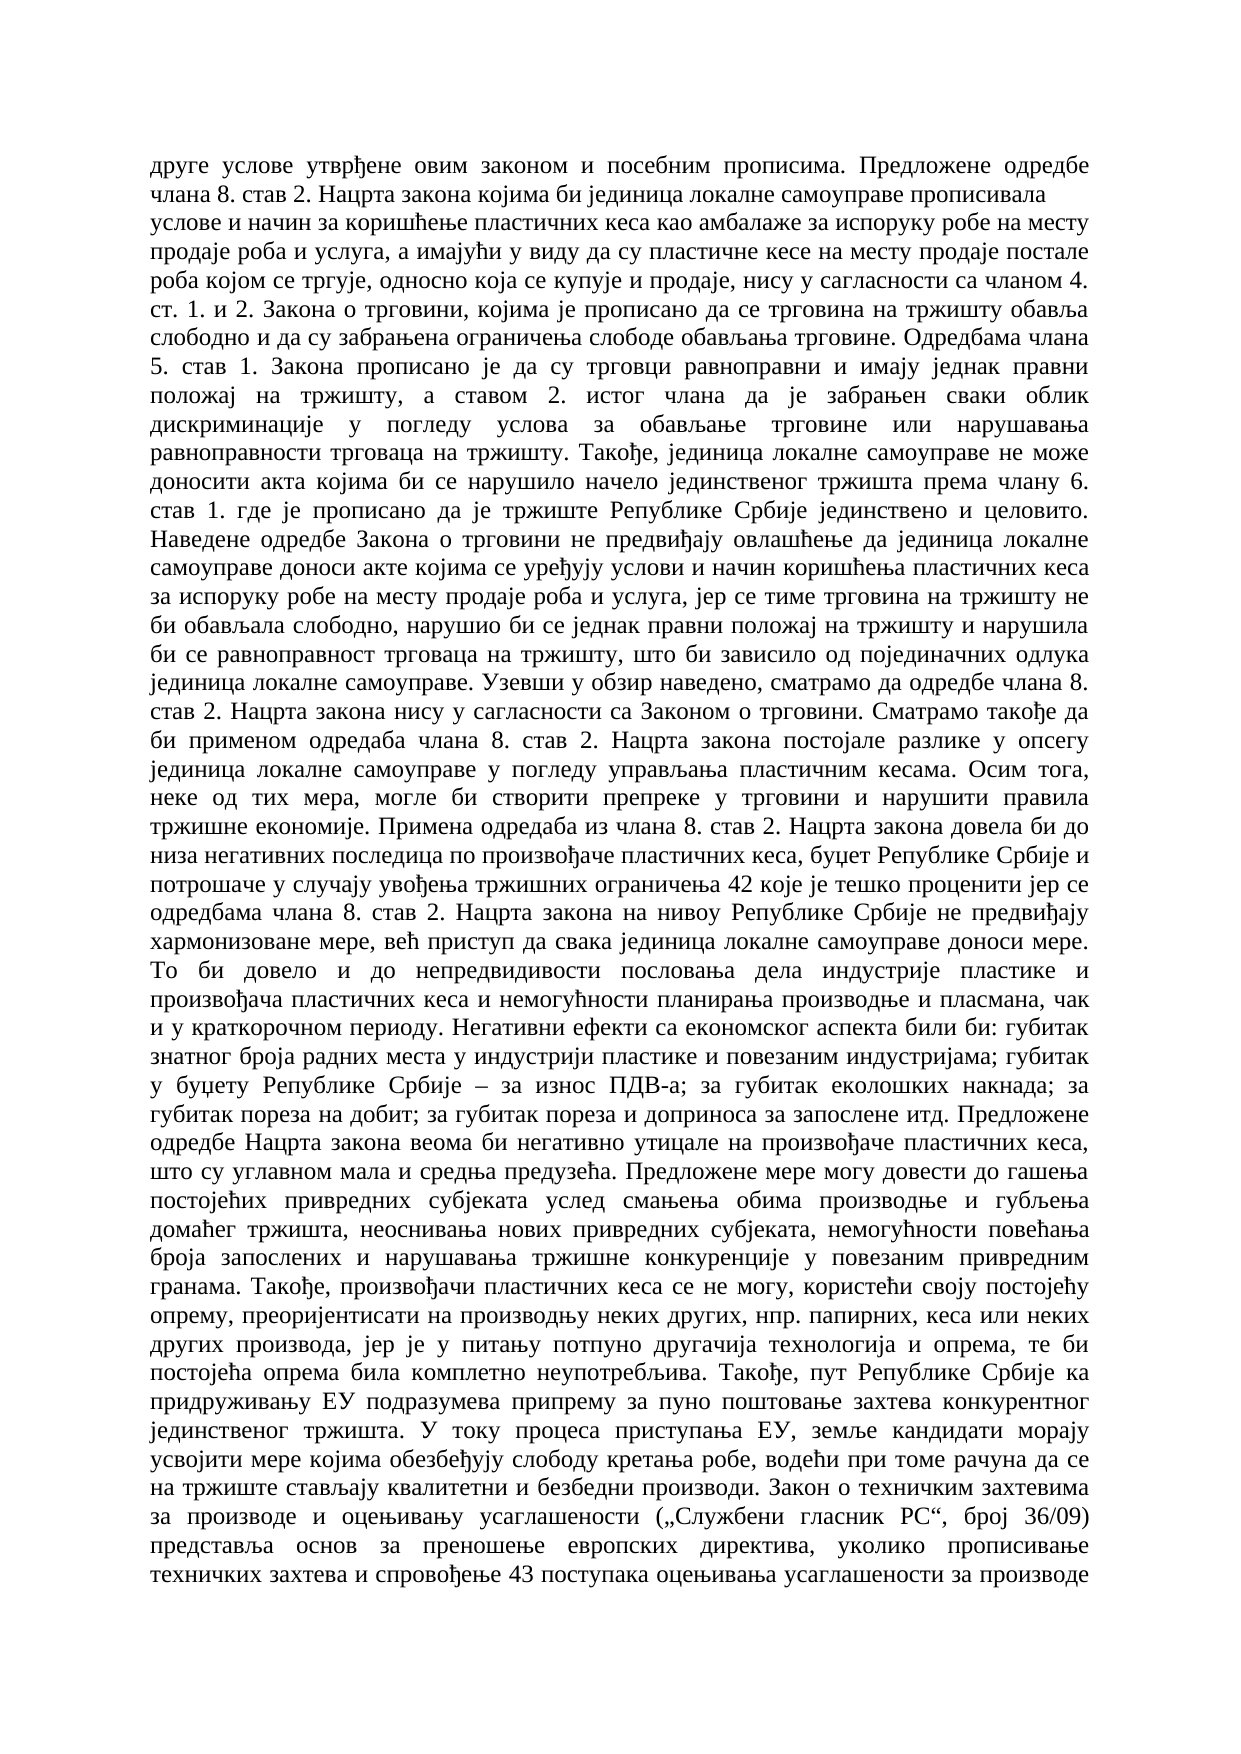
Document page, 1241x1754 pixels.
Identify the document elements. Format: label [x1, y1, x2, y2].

text [150, 207, 1090, 1587]
text [150, 150, 1090, 207]
